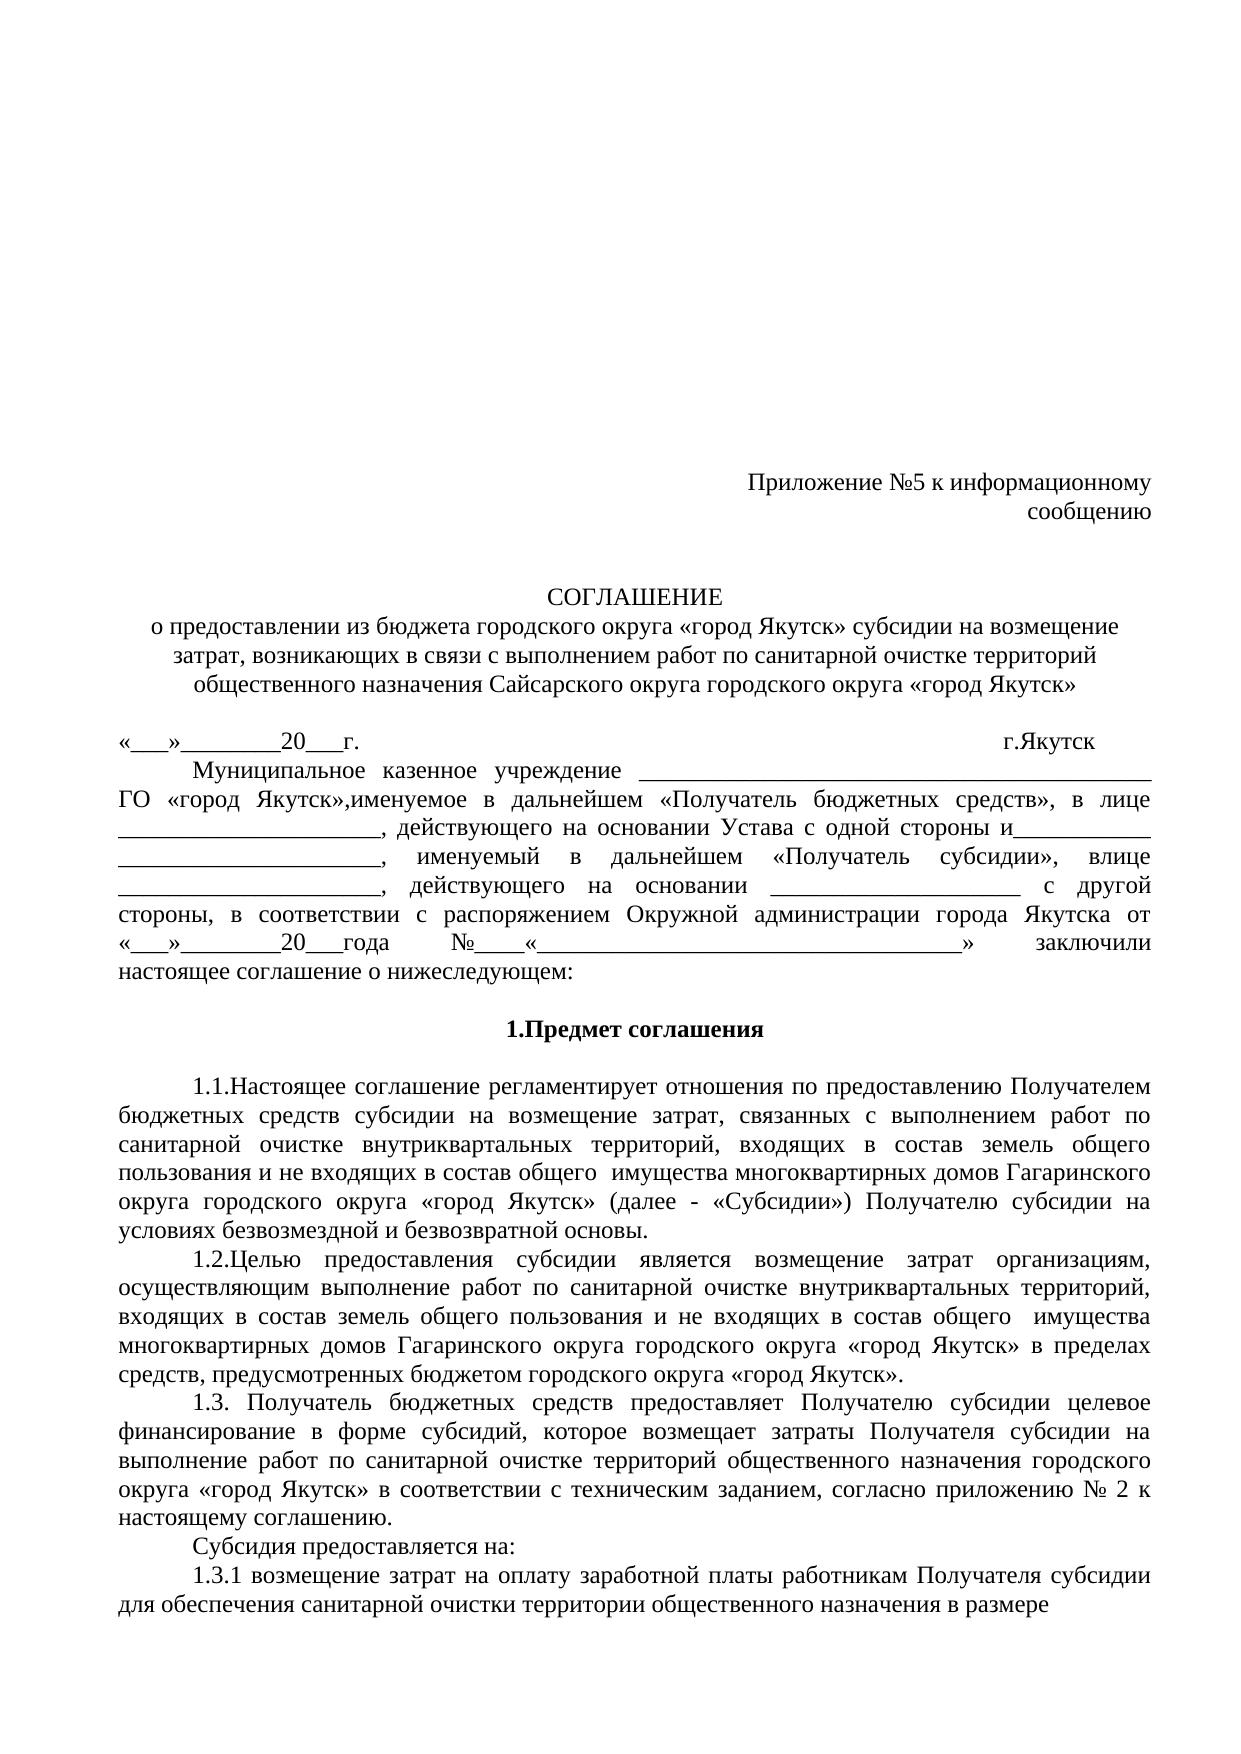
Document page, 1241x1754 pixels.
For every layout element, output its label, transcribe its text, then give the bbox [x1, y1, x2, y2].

text о предоставлении из бюджета городского округа «город Якутск» субсидии на возмещение затрат, возникающих в связи с выполнением работ по санитарной очистке территорий общественного назначения Сайсарского округа городского округа «город Якутск» [118, 611, 1152, 697]
text 1.3.1 возмещение затрат на оплату заработной платы работникам Получателя субсидии для обеспечения санитарной очистки территории общественного назначения в размере [118, 1560, 1152, 1617]
text СОГЛАШЕНИЕ [118, 582, 1152, 611]
text 1.1.Настоящее соглашение регламентирует отношения по предоставлению Получателем бюджетных средств субсидии на возмещение затрат, связанных с выполнением работ по санитарной очистке внутриквартальных территорий, входящих в состав земель общего пользования и не входящих в состав общего имущества многоквартирных домов Гагаринского округа городского округа «город Якутск» (далее - «Субсидии») Получателю субсидии на условиях безвозмездной и безвозвратной основы. [118, 1071, 1152, 1244]
text 1.2.Целью предоставления субсидии является возмещение затрат организациям, осуществляющим выполнение работ по санитарной очистке внутриквартальных территорий, входящих в состав земель общего пользования и не входящих в состав общего имущества многоквартирных домов Гагаринского округа городского округа «город Якутск» в пределах средств, предусмотренных бюджетом городского округа «город Якутск». [118, 1244, 1152, 1387]
text Муниципальное казенное учреждение _________________________________________ ГО «город Якутск»,именуемое в дальнейшем «Получатель бюджетных средств», в лице _____________________, действующего на основании Устава с одной стороны и___________ _____________________, именуемый в дальнейшем «Получатель субсидии», влице _____________________, действующего на основании ____________________ с другой стороны, в соответствии с распоряжением Окружной администрации города Якутска от «___»________20___года №____«__________________________________» заключили настоящее соглашение о нижеследующем: [118, 755, 1152, 985]
text Субсидия предоставляется на: [118, 1531, 1152, 1560]
text 1.Предмет соглашения [118, 1014, 1152, 1042]
text 1.3. Получатель бюджетных средств предоставляет Получателю субсидии целевое финансирование в форме субсидий, которое возмещает затраты Получателя субсидии на выполнение работ по санитарной очистке территорий общественного назначения городского округа «город Якутск» в соответствии с техническим заданием, согласно приложению № 2 к настоящему соглашению. [118, 1387, 1152, 1531]
text «___»________20___г. г.Якутск [118, 726, 1152, 755]
text Приложение №5 к информационному сообщению [737, 467, 1152, 525]
